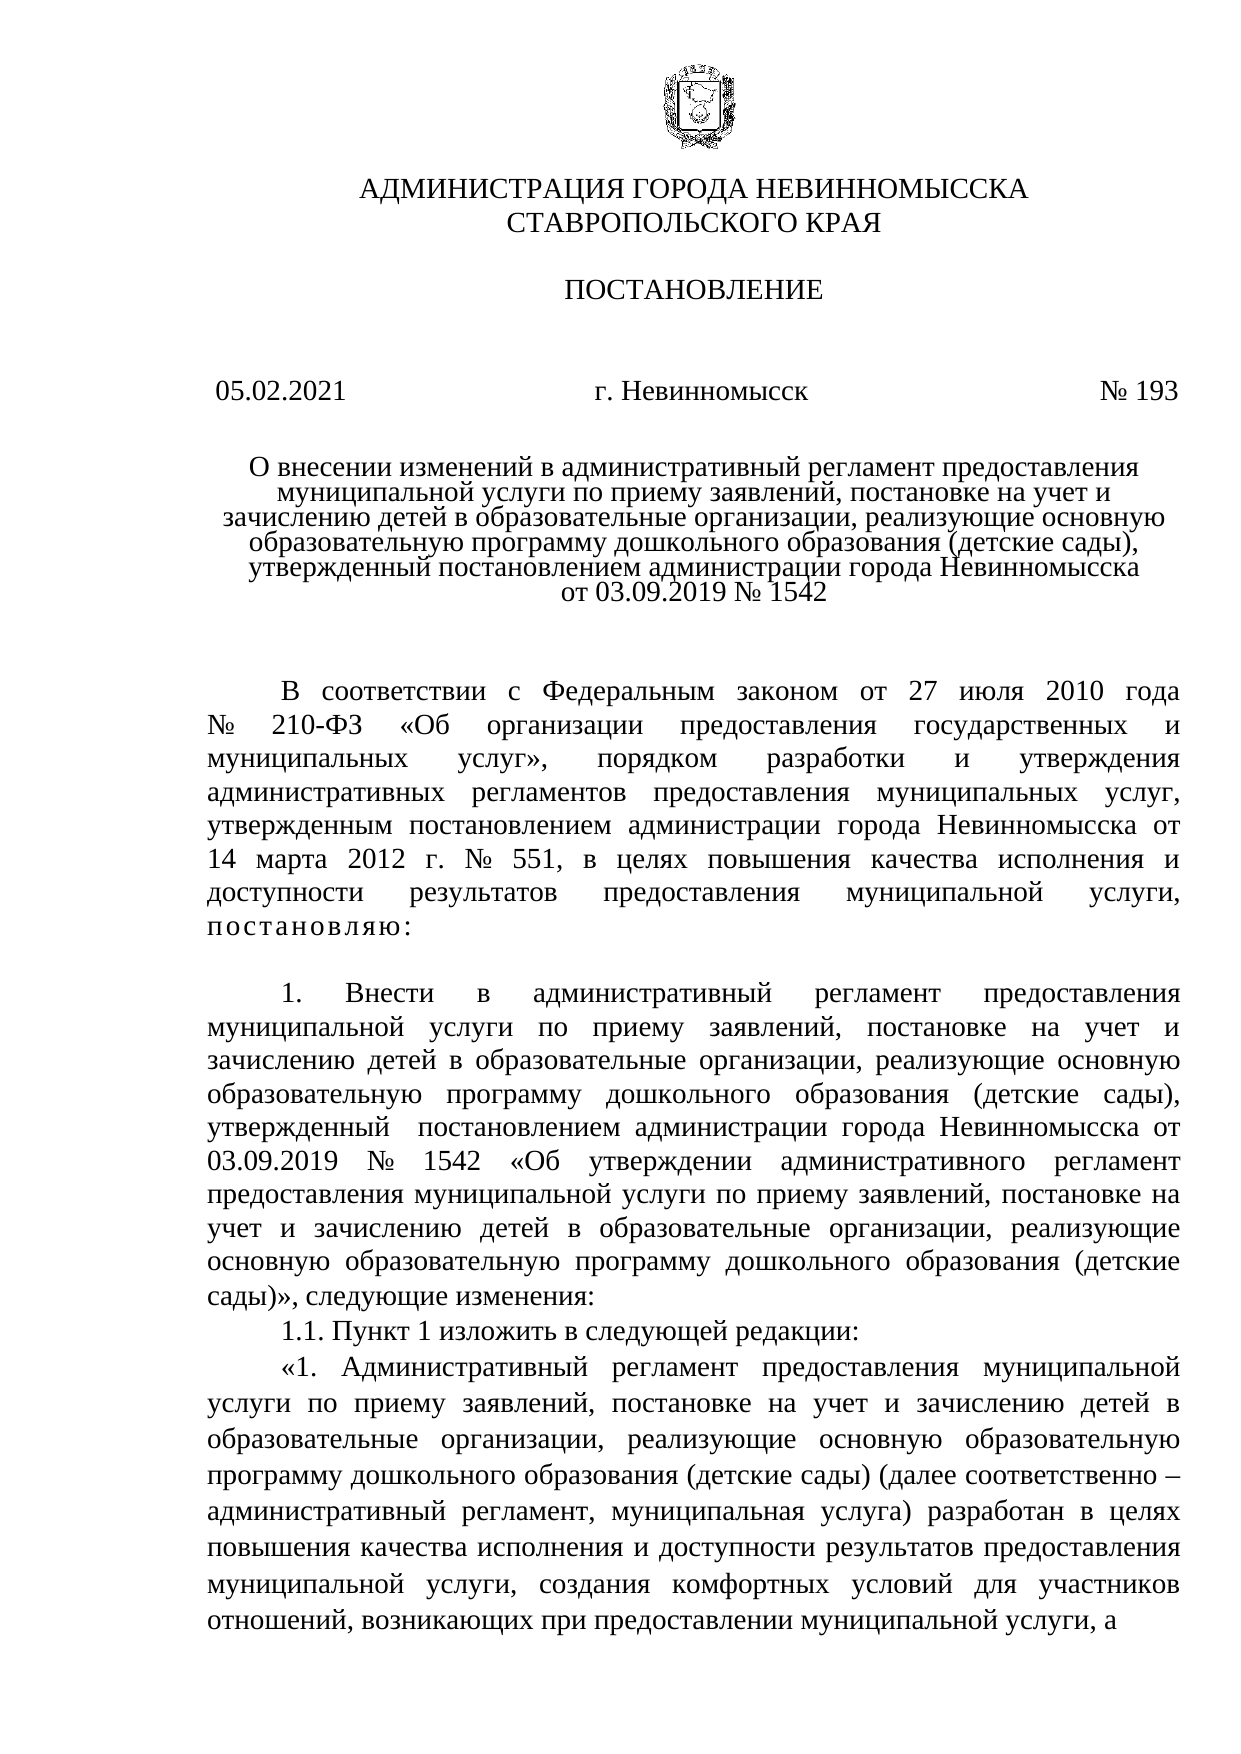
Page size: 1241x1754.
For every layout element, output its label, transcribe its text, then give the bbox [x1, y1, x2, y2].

text СТАВРОПОЛЬСКОГО КРАЯ [207, 205, 1181, 238]
text 1.1. Пункт 1 изложить в следующей редакции: [207, 1313, 1181, 1346]
text АДМИНИСТРАЦИЯ ГОРОДА НЕВИННОМЫССКА [207, 171, 1181, 205]
picture [661, 62, 738, 153]
text О внесении изменений в административный регламент предоставления муниципальной услуги по приему заявлений, постановке на учет и зачислению детей в образовательные организации, реализующие основную образовательную программу дошкольного образования (детские сады), утвержденный постановлением администрации города Невинномысска [207, 456, 1181, 581]
text 1. Внести в административный регламент предоставления муниципальной услуги по приему заявлений, постановке на учет и зачислению детей в образовательные организации, реализующие основную образовательную программу дошкольного образования (детские сады), утвержденный постановлением администрации города Невинномысска от 03.09.2019 № 1542 «Об утверждении административного регламент предоставления муниципальной услуги по приему заявлений, постановке на учет и зачислению детей в образовательные организации, реализующие основную образовательную программу дошкольного образования (детские сады)», следующие изменения: [207, 975, 1181, 1313]
text 05.02.2021 г. Невинномысск № 193 [207, 373, 1187, 406]
text от 03.09.2019 № 1542 [207, 581, 1181, 606]
text «1. Административный регламент предоставления муниципальной услуги по приему заявлений, постановке на учет и зачислению детей в образовательные организации, реализующие основную образовательную программу дошкольного образования (детские сады) (далее соответственно – административный регламент, муниципальная услуга) разработан в целях повышения качества исполнения и доступности результатов предоставления муниципальной услуги, создания комфортных условий для участников отношений, возникающих при предоставлении муниципальной услуги, а [207, 1349, 1181, 1635]
text ПОСТАНОВЛЕНИЕ [207, 272, 1181, 306]
text В соответствии с Федеральным законом от 27 июля 2010 года № 210-ФЗ «Об организации предоставления государственных и муниципальных услуг», порядком разработки и утверждения административных регламентов предоставления муниципальных услуг, утвержденным постановлением администрации города Невинномысска от 14 марта 2012 г. № 551, в целях повышения качества исполнения и доступности результатов предоставления муниципальной услуги, постановляю: [207, 673, 1181, 942]
